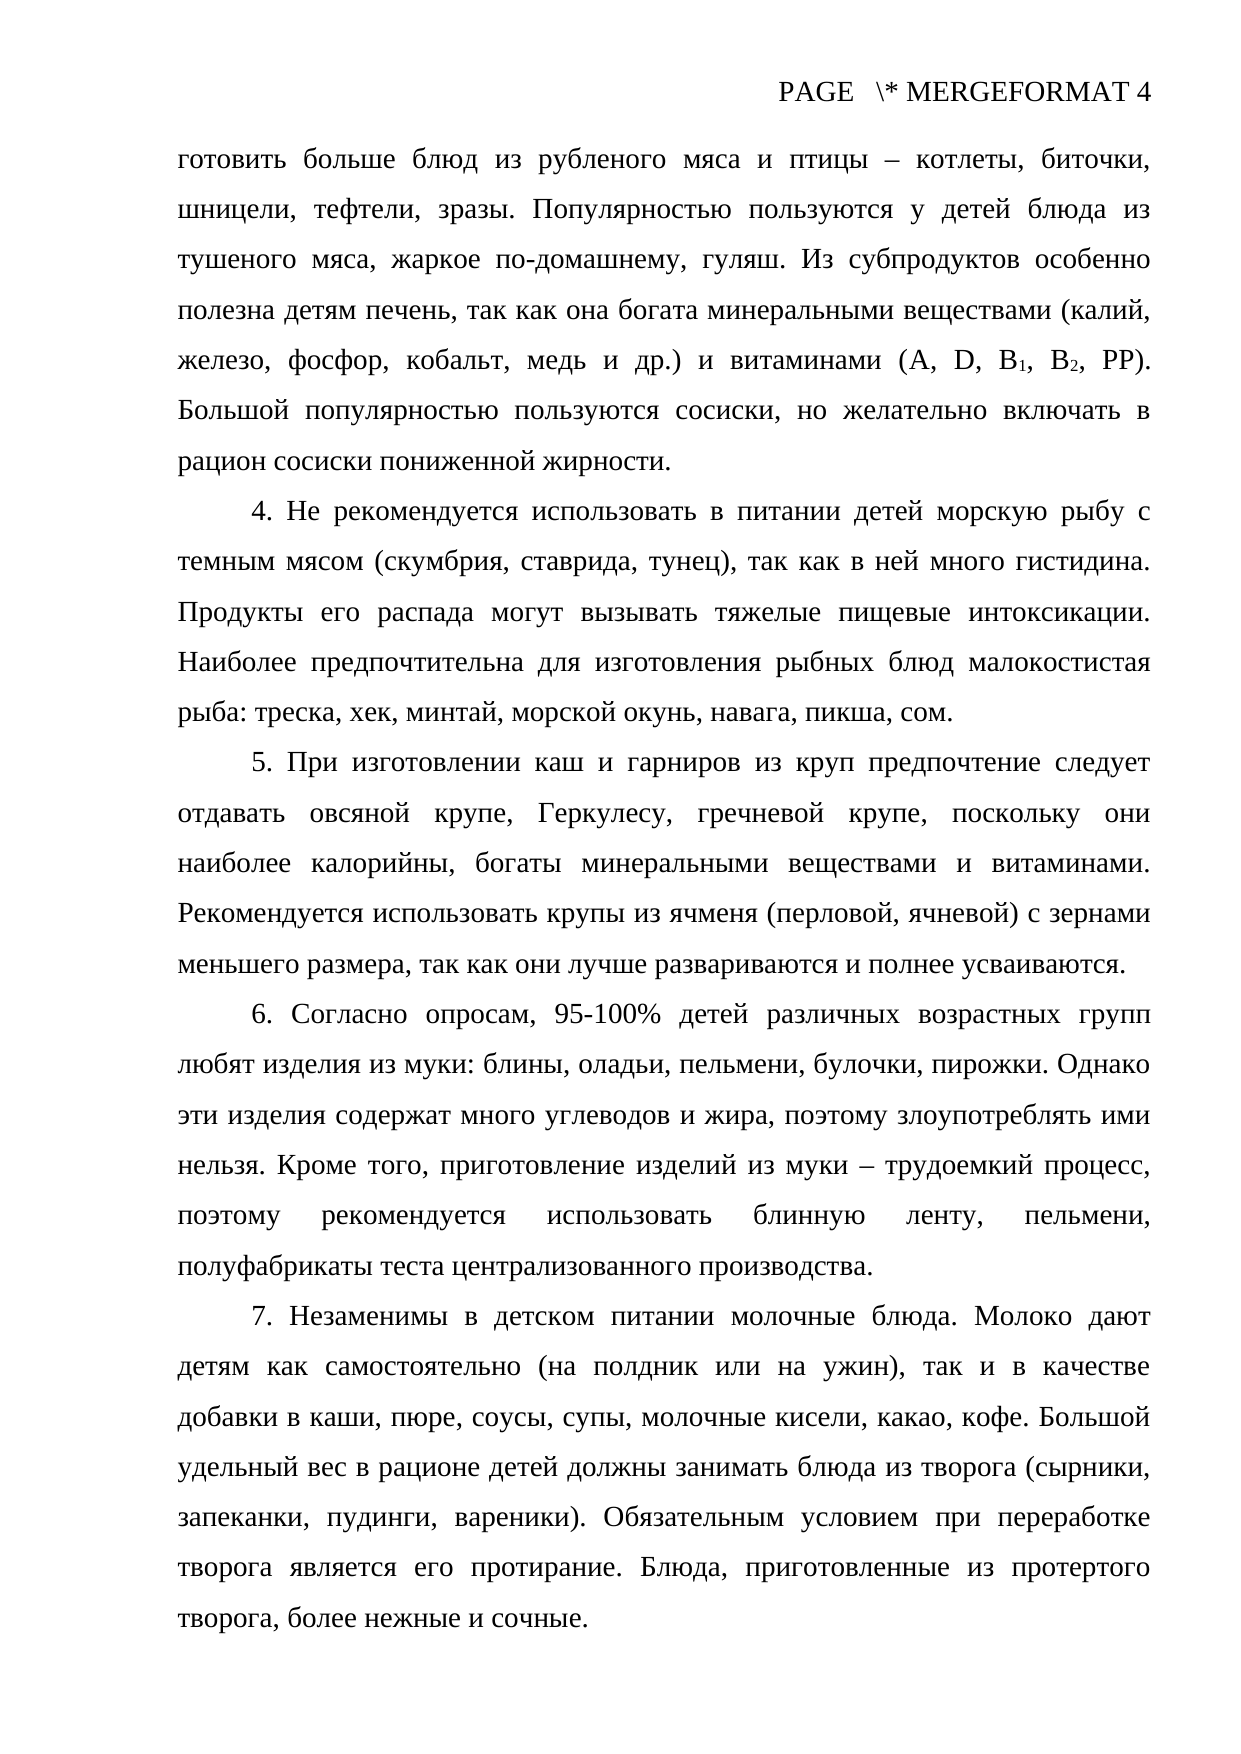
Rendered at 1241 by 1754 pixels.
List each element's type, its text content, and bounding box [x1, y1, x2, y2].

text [177, 141, 1152, 476]
text 4. Не рекомендуется использовать в питании детей морскую рыбу с темным мясом (скумбрия, ставрида, тунец), так как в ней много гистидина. Продукты его распада могут вызывать тяжелые пищевые интоксикации. Наиболее предпочтительна для изготовления рыбных блюд малокостистая рыба: треска, хек, минтай, морской окунь, навага, пикша, сом. [177, 493, 1152, 728]
text 5. При изготовлении каш и гарниров из круп предпочтение следует отдавать овсяной крупе, Геркулесу, гречневой крупе, поскольку они наиболее калорийны, богаты минеральными веществами и витаминами. Рекомендуется использовать крупы из ячменя (перловой, ячневой) с зернами меньшего размера, так как они лучше развариваются и полнее усваиваются. [177, 744, 1152, 979]
text 6. Согласно опросам, 95-100% детей различных возрастных групп любят изделия из муки: блины, оладьи, пельмени, булочки, пирожки. Однако эти изделия содержат много углеводов и жира, поэтому злоупотреблять ими нельзя. Кроме того, приготовление изделий из муки – трудоемкий процесс, поэтому рекомендуется использовать блинную ленту, пельмени, полуфабрикаты теста централизованного производства. [177, 996, 1152, 1281]
text 7. Незаменимы в детском питании молочные блюда. Молоко дают детям как самостоятельно (на полдник или на ужин), так и в качестве добавки в каши, пюре, соусы, супы, молочные кисели, какао, кофе. Большой удельный вес в рационе детей должны занимать блюда из творога (сырники, запеканки, пудинги, вареники). Обязательным условием при переработке творога является его протирание. Блюда, приготовленные из протертого творога, более нежные и сочные. [177, 1298, 1152, 1633]
